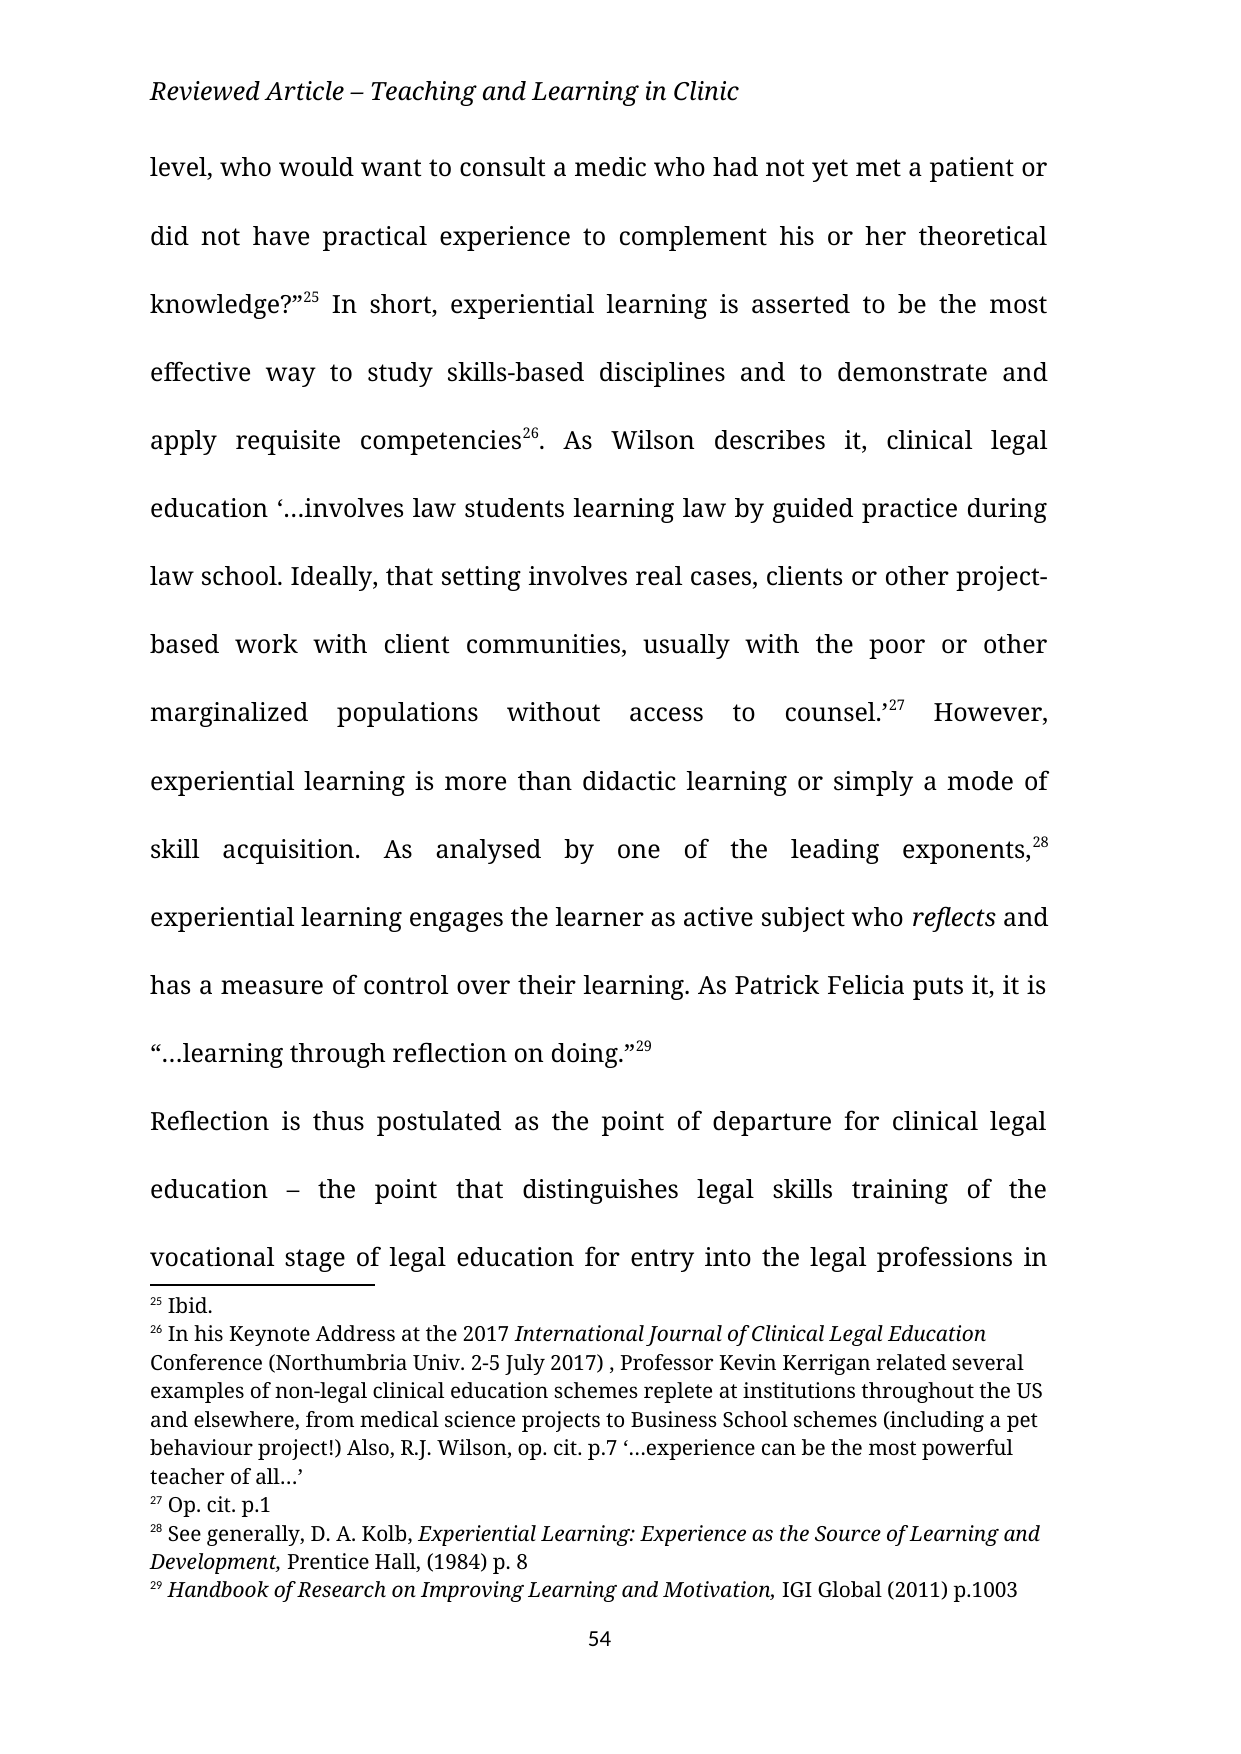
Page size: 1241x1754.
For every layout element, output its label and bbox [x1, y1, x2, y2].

text [150, 150, 1048, 1070]
text [150, 1104, 1048, 1274]
